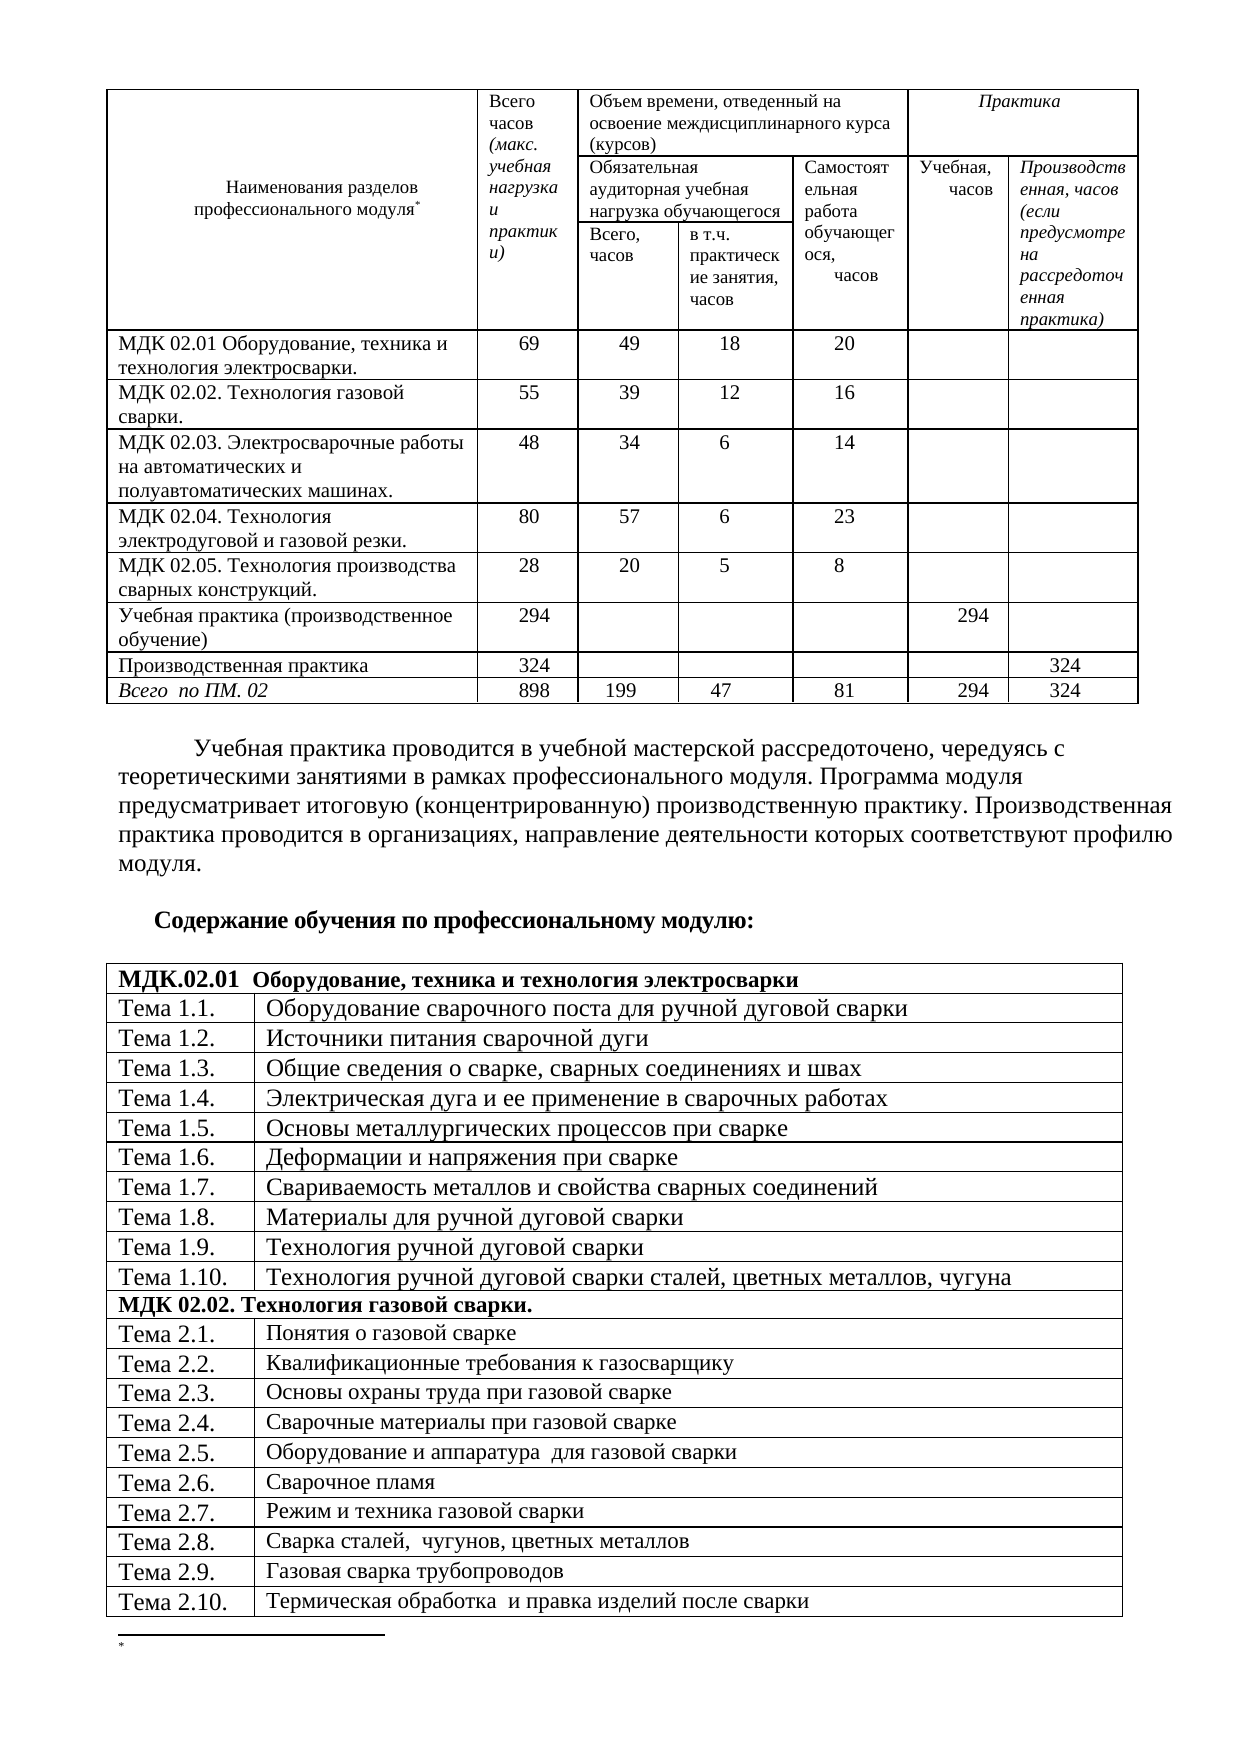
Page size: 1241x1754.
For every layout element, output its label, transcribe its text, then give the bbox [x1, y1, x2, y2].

table_cell 6 [679, 504, 792, 552]
table_cell Тема 2.3. [107, 1379, 254, 1407]
table_cell Тема 1.10. [107, 1262, 254, 1290]
table_cell [679, 603, 792, 651]
table_cell 81 [794, 678, 907, 702]
table_cell 6 [679, 430, 792, 502]
table_cell МДК 02.03. Электросварочные работы на автоматических и полуавтоматических машинах. [108, 430, 477, 502]
table_cell [1009, 553, 1137, 601]
table_cell Всего по ПМ. 02 [108, 678, 477, 702]
table_cell МДК 02.01 Оборудование, техника и технология электросварки. [108, 331, 477, 379]
table_cell 57 [579, 504, 678, 552]
table_cell 39 [579, 380, 678, 428]
table_cell Тема 1.2. [107, 1023, 254, 1052]
table_cell Тема 2.10. [107, 1587, 254, 1616]
table_cell [909, 553, 1008, 601]
table_cell Свариваемость металлов и свойства сварных соединений [255, 1172, 1122, 1201]
table_cell [579, 603, 678, 651]
table_cell Самостоятельная работа обучающегося, часов [794, 157, 907, 329]
table_cell 294 [909, 678, 1008, 702]
table_cell Тема 1.8. [107, 1202, 254, 1231]
text Учебная практика проводится в учебной мастерской рассредоточено, чередуясь с теоретическими занятиями в рамках профессионального модуля. Программа модуля предусматривает итоговую (концентрированную) производственную практику. Производственная практика проводится в организациях, направление деятельности которых соответствуют профилю модуля. [118, 733, 1181, 876]
table_cell Сварочные материалы при газовой сварке [255, 1408, 1122, 1437]
table_cell 20 [794, 331, 907, 379]
table_cell Оборудование сварочного поста для ручной дуговой сварки [255, 994, 1122, 1022]
table_cell 324 [1009, 653, 1137, 677]
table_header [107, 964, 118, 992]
table_cell 47 [679, 678, 792, 702]
table_cell в т.ч. практические занятия, часов [679, 223, 792, 329]
table_cell МДК 02.02. Технология газовой сварки. [108, 380, 477, 428]
table_cell [1009, 603, 1137, 651]
table_cell 18 [679, 331, 792, 379]
table_cell Сварка сталей, чугунов, цветных металлов [255, 1528, 1122, 1556]
table_cell Тема 1.4. [107, 1083, 254, 1112]
table_cell МДК 02.04. Технология электродуговой и газовой резки. [108, 504, 477, 552]
table_cell [909, 430, 1008, 502]
table_cell Материалы для ручной дуговой сварки [255, 1202, 1122, 1231]
table_cell 55 [478, 380, 577, 428]
table_cell Тема 1.7. [107, 1172, 254, 1201]
table_cell Электрическая дуга и ее применение в сварочных работах [255, 1083, 1122, 1112]
table_cell [909, 380, 1008, 428]
table_cell 23 [794, 504, 907, 552]
table_cell Тема 1.5. [107, 1113, 254, 1141]
table_cell [579, 653, 678, 677]
table_cell Тема 2.9. [107, 1557, 254, 1586]
table_cell Тема 2.4. [107, 1408, 254, 1437]
table_cell МДК 02.02. Технология газовой сварки. [107, 1291, 1122, 1318]
table_cell [1009, 430, 1137, 502]
table_cell Основы металлургических процессов при сварке [255, 1113, 1122, 1141]
table_cell 324 [478, 653, 577, 677]
table_cell 324 [1009, 678, 1137, 702]
table_cell 16 [794, 380, 907, 428]
table_cell Учебная, часов [909, 157, 1008, 329]
table_cell 898 [478, 678, 577, 702]
table_cell Производственная, часов (если предусмотрена рассредоточенная практика) [1009, 157, 1137, 329]
table_cell Газовая сварка трубопроводов [255, 1557, 1122, 1586]
table_cell Технология ручной дуговой сварки [255, 1232, 1122, 1261]
table_cell Учебная практика (производственное обучение) [108, 603, 477, 651]
table_cell Тема 1.3. [107, 1053, 254, 1082]
table_header Наименования разделов профессионального модуля* [108, 90, 477, 329]
table_cell 69 [478, 331, 577, 379]
table_cell Тема 1.9. [107, 1232, 254, 1261]
table_cell 80 [478, 504, 577, 552]
table_cell Режим и техника газовой сварки [255, 1498, 1122, 1526]
table_cell Тема 1.1. [107, 994, 254, 1022]
table_cell [1009, 504, 1137, 552]
table_cell 49 [579, 331, 678, 379]
table_cell Обязательная аудиторная учебная нагрузка обучающегося [579, 157, 792, 221]
table_cell Тема 2.7. [107, 1498, 254, 1526]
table_cell МДК 02.05. Технология производства сварных конструкций. [108, 553, 477, 601]
table_cell [909, 653, 1008, 677]
table_cell Тема 2.1. [107, 1319, 254, 1348]
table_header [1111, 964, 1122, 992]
table_cell 14 [794, 430, 907, 502]
table_cell 294 [478, 603, 577, 651]
table_cell Основы охраны труда при газовой сварке [255, 1379, 1122, 1407]
table_cell Технология ручной дуговой сварки сталей, цветных металлов, чугуна [255, 1262, 1122, 1290]
table_cell Тема 2.5. [107, 1438, 254, 1467]
table_cell Тема 1.6. [107, 1143, 254, 1171]
table_cell Тема 2.2. [107, 1349, 254, 1377]
table_cell [679, 653, 792, 677]
table_cell 199 [579, 678, 678, 702]
table_cell 5 [679, 553, 792, 601]
table_cell [909, 504, 1008, 552]
table_cell 8 [794, 553, 907, 601]
text Содержание обучения по профессиональному модулю: [118, 905, 1181, 934]
table_cell 34 [579, 430, 678, 502]
table_cell Понятия о газовой сварке [255, 1319, 1122, 1348]
table_cell Производственная практика [108, 653, 477, 677]
table_cell Оборудование и аппаратура для газовой сварки [255, 1438, 1122, 1467]
table_cell 48 [478, 430, 577, 502]
table_cell Общие сведения о сварке, сварных соединениях и швах [255, 1053, 1122, 1082]
table_cell [794, 653, 907, 677]
table_cell 28 [478, 553, 577, 601]
table_cell Термическая обработка и правка изделий после сварки [255, 1587, 1122, 1616]
table_cell Тема 2.6. [107, 1468, 254, 1497]
table_cell Источники питания сварочной дуги [255, 1023, 1122, 1052]
table_header Объем времени, отведенный на освоение междисциплинарного курса (курсов) [579, 90, 907, 155]
table_header Всего часов (макс. учебная нагрузка и практики) [478, 90, 577, 329]
table_cell 12 [679, 380, 792, 428]
table_cell [794, 603, 907, 651]
table_cell Сварочное пламя [255, 1468, 1122, 1497]
table_cell [1009, 380, 1137, 428]
table_cell 20 [579, 553, 678, 601]
table_header Практика [909, 90, 1137, 155]
table_cell Тема 2.8. [107, 1528, 254, 1556]
table_cell Квалификационные требования к газосварщику [255, 1349, 1122, 1377]
table_cell Всего, часов [579, 223, 678, 329]
table_cell [1009, 331, 1137, 379]
table_cell Деформации и напряжения при сварке [255, 1143, 1122, 1171]
table_cell [909, 331, 1008, 379]
table_cell 294 [909, 603, 1008, 651]
